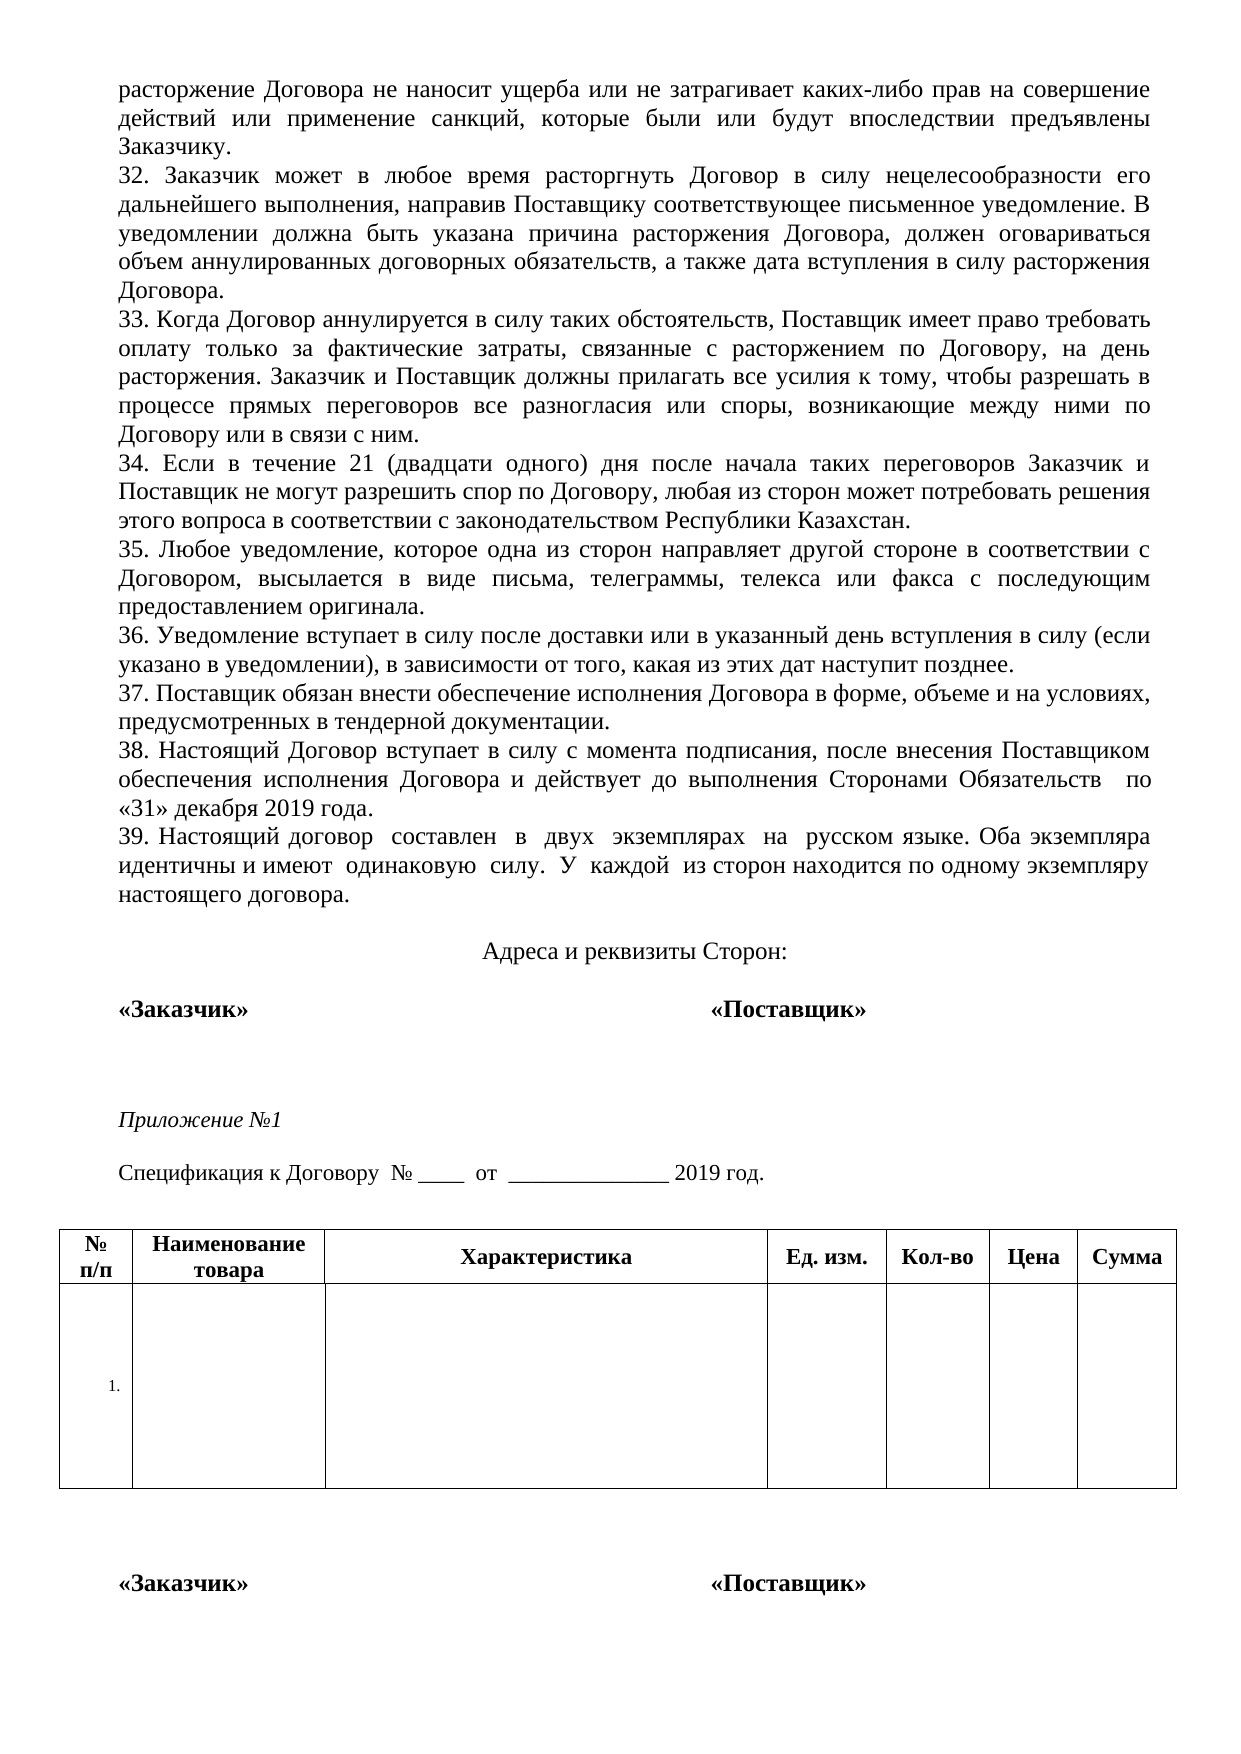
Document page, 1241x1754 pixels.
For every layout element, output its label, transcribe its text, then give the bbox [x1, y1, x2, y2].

table_header «Поставщик» [605, 1568, 1104, 1654]
table_header Цена [990, 1230, 1077, 1282]
text 37. Поставщик обязан внести обеспечение исполнения Договора в форме, объеме и на условиях, предусмотренных в тендерной документации. [118, 678, 1152, 735]
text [118, 74, 1152, 160]
table_header «Заказчик» [107, 1568, 605, 1654]
table_cell [990, 1284, 1077, 1488]
table_cell [326, 1284, 767, 1488]
text 39. Настоящий договор составлен в двух экземплярах на русском языке. Оба экземпляра идентичны и имеют одинаковую силу. У каждой из сторон находится по одному экземпляру настоящего договора. [118, 821, 1152, 908]
text 34. Если в течение 21 (двадцати одного) дня после начала таких переговоров Заказчик и Поставщик не могут разрешить спор по Договору, любая из сторон может потребовать решения этого вопроса в соответствии с законодательством Республики Казахстан. [118, 448, 1152, 534]
table_header Наименование товара [133, 1230, 324, 1282]
text 36. Уведомление вступает в силу после доставки или в указанный день вступления в силу (если указано в уведомлении), в зависимости от того, какая из этих дат наступит позднее. [118, 620, 1152, 678]
table_header № п/п [60, 1230, 132, 1282]
text 38. Настоящий Договор вступает в силу с момента подписания, после внесения Поставщиком обеспечения исполнения Договора и действует до выполнения Сторонами Обязательств по «31» декабря 2019 года. [118, 735, 1152, 821]
text 33. Когда Договор аннулируется в силу таких обстоятельств, Поставщик имеет право требовать оплату только за фактические затраты, связанные с расторжением по Договору, на день расторжения. Заказчик и Поставщик должны прилагать все усилия к тому, чтобы разрешать в процессе прямых переговоров все разногласия или споры, возникающие между ними по Договору или в связи с ним. [118, 304, 1152, 448]
table_header «Заказчик» [107, 994, 605, 1080]
table_cell [1078, 1284, 1176, 1488]
subtitle Спецификация к Договору № ____ от ______________ 2019 год. [118, 1159, 1152, 1186]
table_header Характеристика [325, 1230, 767, 1282]
table_header Кол-во [887, 1230, 989, 1282]
table_cell [768, 1284, 886, 1488]
subtitle Приложение №1 [118, 1106, 1152, 1133]
table_header Ед. изм. [768, 1230, 886, 1282]
table_cell [887, 1284, 989, 1488]
table_header «Поставщик» [605, 994, 1104, 1080]
table_cell [60, 1284, 132, 1488]
table_cell [133, 1284, 325, 1488]
table_header Сумма [1078, 1230, 1176, 1282]
subtitle Адреса и реквизиты Сторон: [118, 936, 1152, 965]
text 32. Заказчик может в любое время расторгнуть Договор в силу нецелесообразности его дальнейшего выполнения, направив Поставщику соответствующее письменное уведомление. В уведомлении должна быть указана причина расторжения Договора, должен оговариваться объем аннулированных договорных обязательств, а также дата вступления в силу расторжения Договора. [118, 160, 1152, 304]
text 35. Любое уведомление, которое одна из сторон направляет другой стороне в соответствии с Договором, высылается в виде письма, телеграммы, телекса или факса с последующим предоставлением оригинала. [118, 534, 1152, 620]
